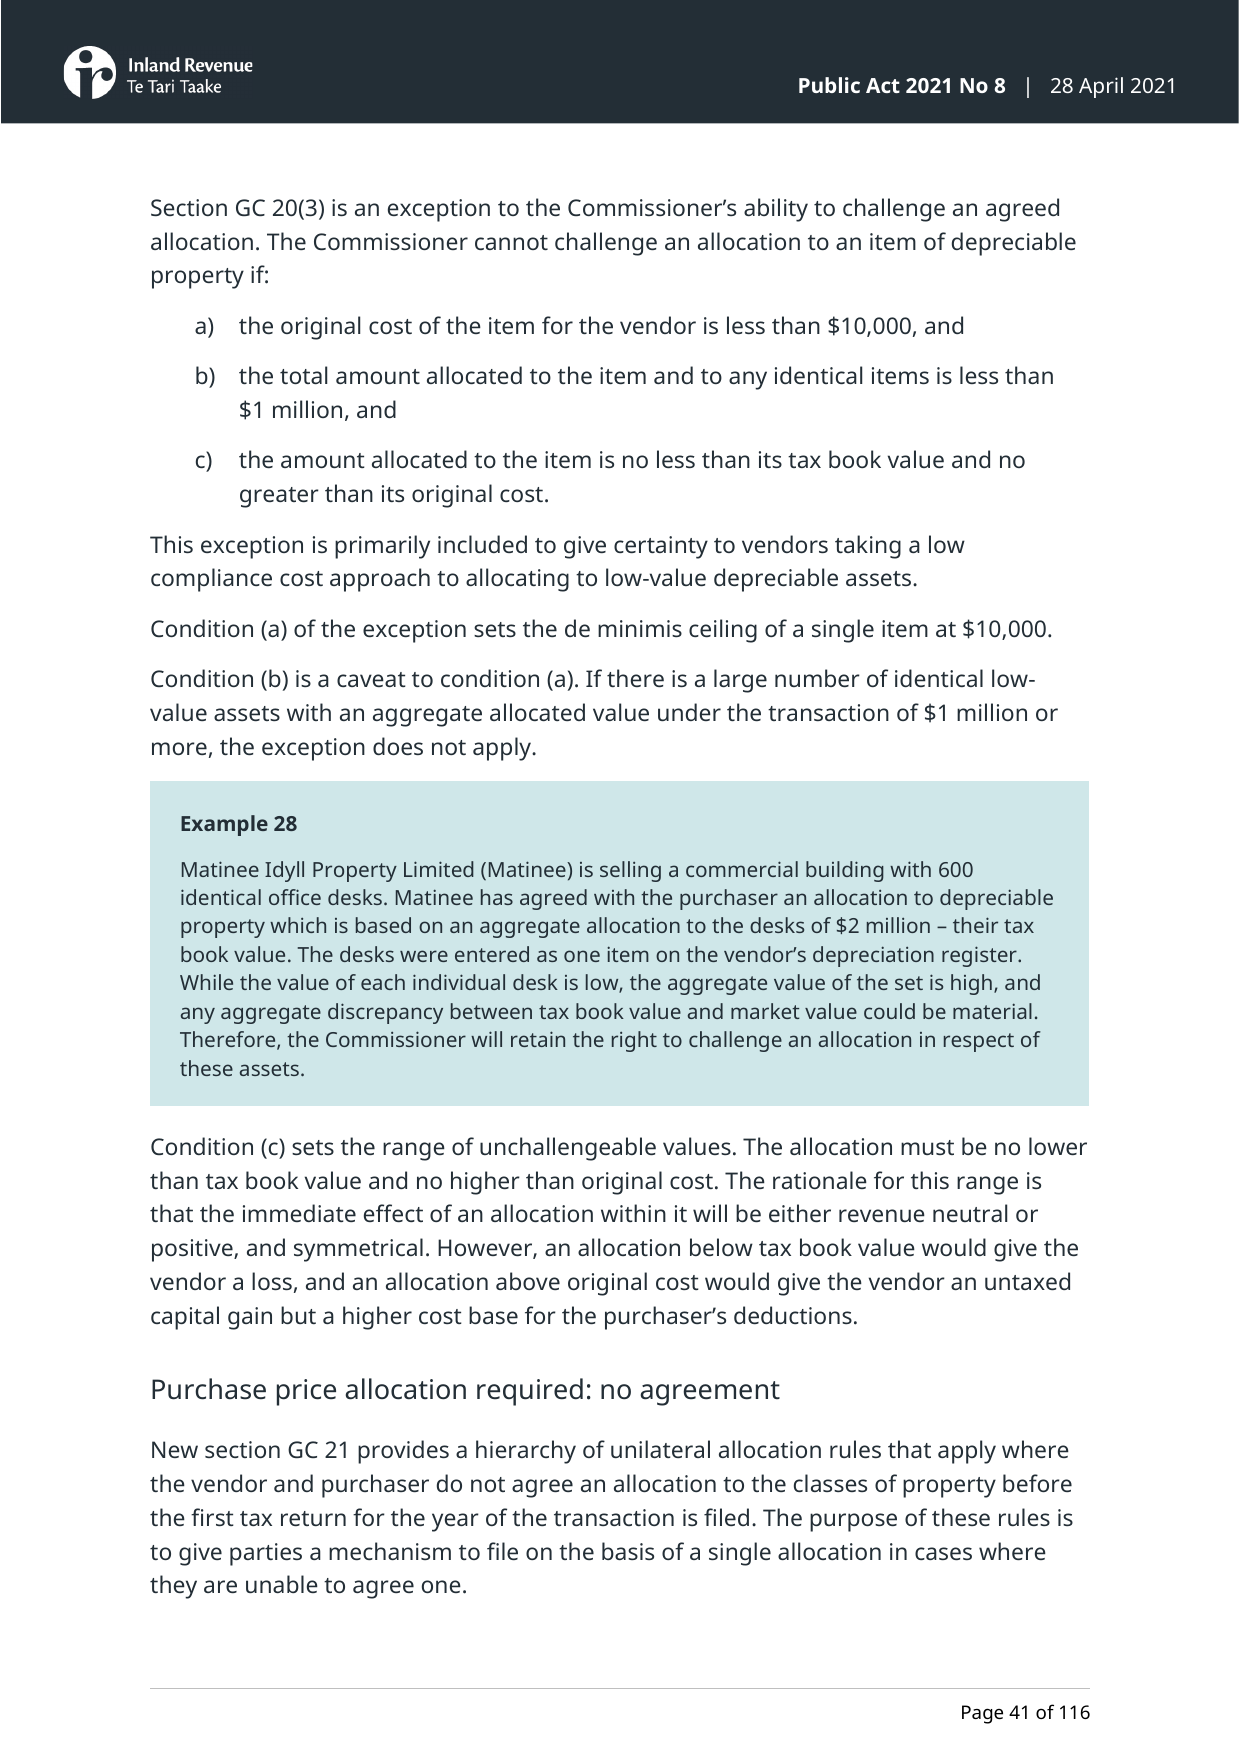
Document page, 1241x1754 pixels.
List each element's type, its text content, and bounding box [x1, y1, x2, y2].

text b) the total amount allocated to the item and to any identical items is less than $1 million, and [194, 360, 1090, 425]
text c) the amount allocated to the item is no less than its tax book value and no greater than its original cost. [194, 444, 1090, 509]
text Condition (b) is a caveat to condition (a). If there is a large number of identical low-value assets with an aggregate allocated value under the transaction of $1 million or more, the exception does not apply. [150, 663, 1090, 762]
table_header Example 28 Matinee Idyll Property Limited (Matinee) is selling a commercial building with 600 identical office desks. Matinee has agreed with the purchaser an allocation to depreciable property which is based on an aggregate allocation to the desks of $2 million – their tax book value. The desks were entered as one item on the vendor’s depreciation register. While the value of each individual desk is low, the aggregate value of the set is high, and any aggregate discrepancy between tax book value and market value could be material. Therefore, the Commissioner will retain the right to challenge an allocation in respect of these assets. [150, 781, 1089, 1106]
text Condition (a) of the exception sets the de minimis ceiling of a single item at $10,000. [150, 613, 1090, 644]
text a) the original cost of the item for the vendor is less than $10,000, and [194, 310, 1090, 341]
text New section GC 21 provides a hierarchy of unilateral allocation rules that apply where the vendor and purchaser do not agree an allocation to the classes of property before the first tax return for the year of the transaction is filed. The purpose of these rules is to give parties a mechanism to file on the basis of a single allocation in cases where they are unable to agree one. [150, 1434, 1090, 1601]
text This exception is primarily included to give certainty to vendors taking a low compliance cost approach to allocating to low-value depreciable assets. [150, 529, 1090, 594]
subtitle Purchase price allocation required: no agreement [150, 1371, 1090, 1408]
text Section GC 20(3) is an exception to the Commissioner’s ability to challenge an agreed allocation. The Commissioner cannot challenge an allocation to an item of depreciable property if: [150, 192, 1090, 291]
picture [63, 46, 253, 99]
text Condition (c) sets the range of unchallengeable values. The allocation must be no lower than tax book value and no higher than original cost. The rationale for this range is that the immediate effect of an allocation within it will be either revenue neutral or positive, and symmetrical. However, an allocation below tax book value would give the vendor a loss, and an allocation above original cost would give the vendor an untaxed capital gain but a higher cost base for the purchaser’s deductions. [150, 1131, 1090, 1331]
